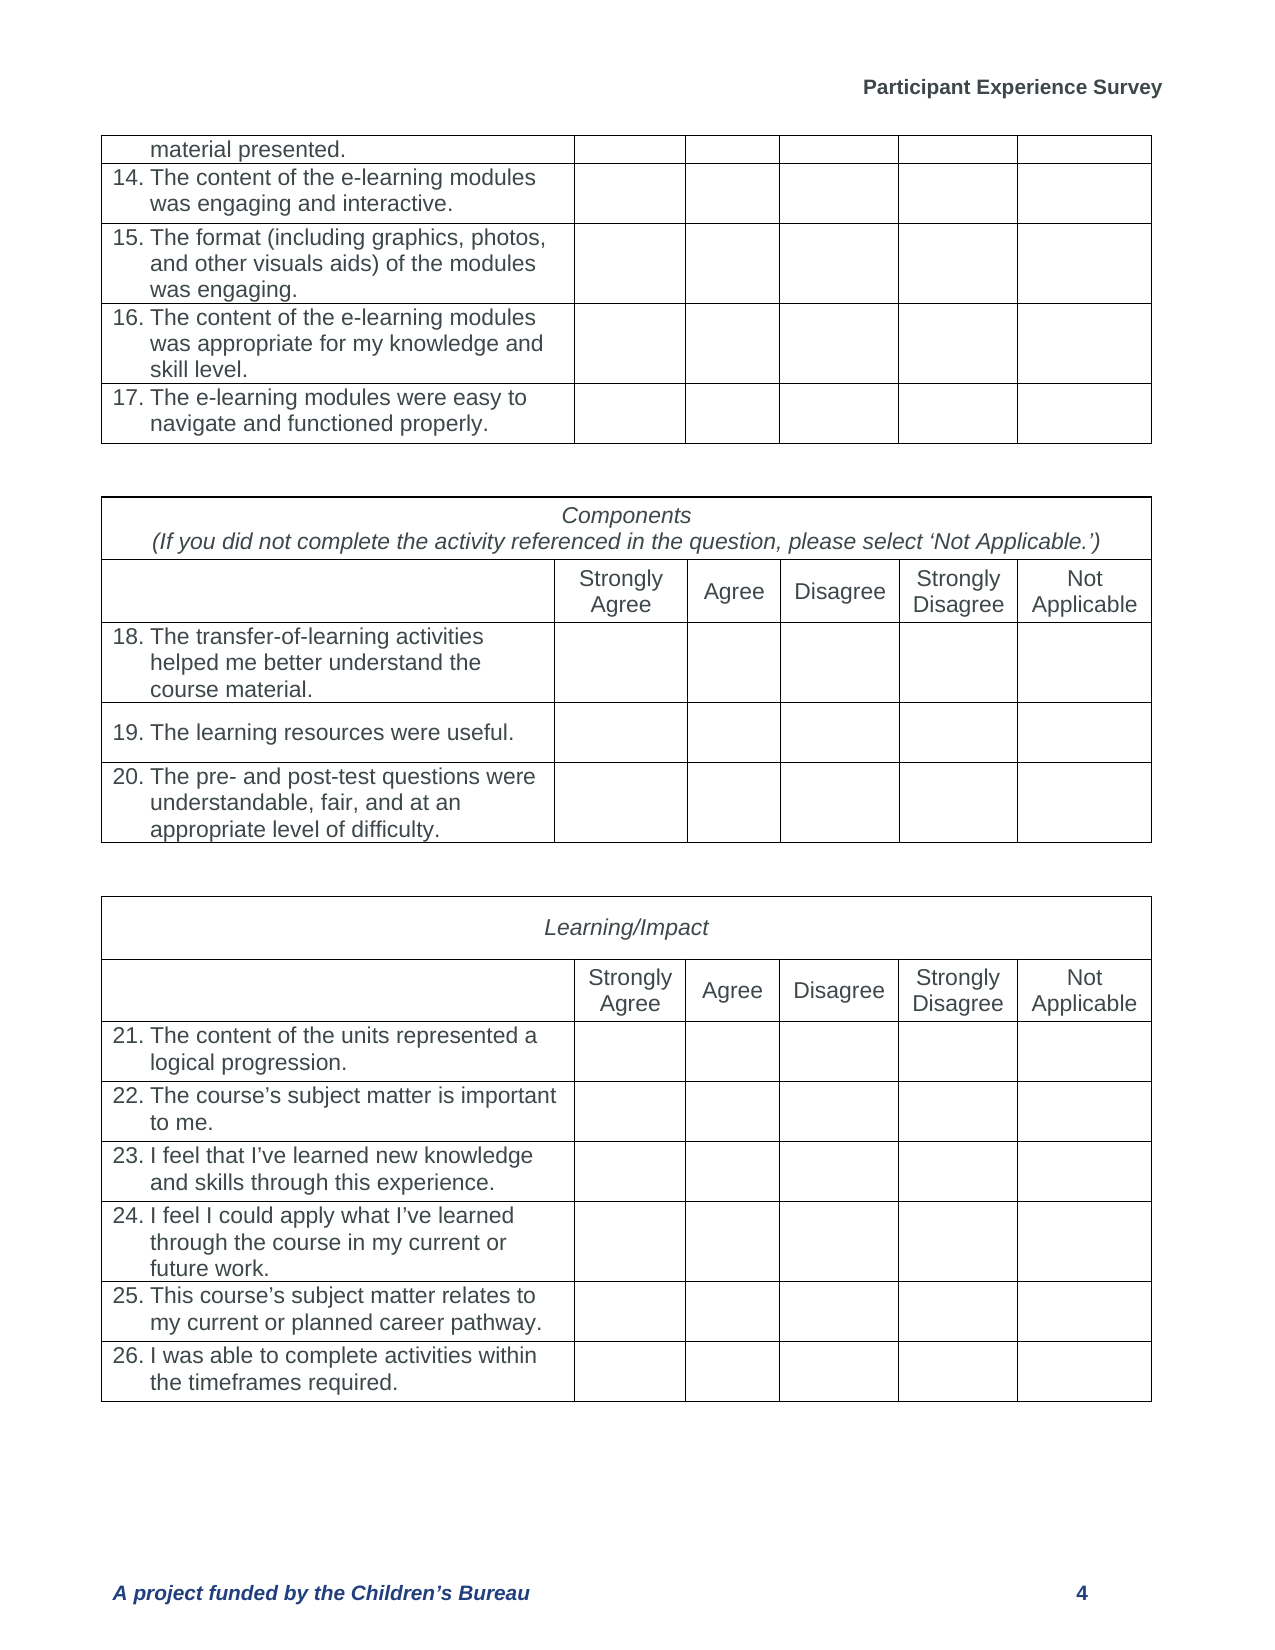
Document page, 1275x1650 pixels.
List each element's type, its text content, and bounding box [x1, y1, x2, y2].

table_cell [1018, 1022, 1151, 1081]
table_cell [688, 623, 780, 702]
table_cell I feel I could apply what I’ve learned through the course in my current or future work. [102, 1202, 574, 1281]
table_cell [575, 1202, 685, 1281]
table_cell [102, 136, 574, 162]
table_cell The content of the units represented a logical progression. [102, 1022, 574, 1081]
table_cell [688, 703, 780, 762]
table_cell [1018, 136, 1151, 162]
table_cell The content of the e-learning modules was appropriate for my knowledge and skill level. [102, 304, 574, 383]
table_cell [899, 384, 1017, 443]
table_cell [899, 1202, 1017, 1281]
table_cell Not Applicable [1018, 960, 1151, 1021]
table_cell [686, 304, 779, 383]
table_cell Disagree [780, 960, 898, 1021]
table_header Learning/Impact [102, 897, 1151, 958]
table_cell [899, 1142, 1017, 1201]
table_cell [686, 1082, 779, 1141]
table_cell [780, 1142, 898, 1201]
table_cell [686, 1342, 779, 1401]
table_cell Disagree [781, 560, 899, 622]
table_cell [1018, 1082, 1151, 1141]
table_cell [555, 703, 687, 762]
table_cell [780, 1282, 898, 1341]
table_cell [899, 1342, 1017, 1401]
table_cell [575, 1142, 685, 1201]
table_cell Agree [688, 560, 780, 622]
table_cell [1018, 1142, 1151, 1201]
table_cell [575, 224, 685, 302]
table_cell [686, 224, 779, 302]
table_cell [899, 164, 1017, 222]
table_cell [1018, 1202, 1151, 1281]
table_cell [686, 1022, 779, 1081]
table_cell [686, 136, 779, 162]
table_cell The pre- and post-test questions were understandable, fair, and at an appropriate level of difficulty. [102, 763, 554, 842]
table_cell [1018, 1342, 1151, 1401]
table_cell [102, 560, 554, 622]
table_cell [575, 1342, 685, 1401]
table_cell [575, 136, 685, 162]
table_cell [899, 1282, 1017, 1341]
table_cell [575, 384, 685, 443]
table_cell [686, 1282, 779, 1341]
table_cell [686, 164, 779, 222]
table_cell [780, 1082, 898, 1141]
table_cell [780, 1202, 898, 1281]
table_cell [1018, 224, 1151, 302]
table_cell I was able to complete activities within the timeframes required. [102, 1342, 574, 1401]
table_cell [575, 304, 685, 383]
table_cell [686, 1142, 779, 1201]
table_cell Agree [686, 960, 779, 1021]
table_cell [575, 1022, 685, 1081]
table_cell [102, 960, 574, 1021]
table_cell [900, 703, 1017, 762]
table_cell [686, 384, 779, 443]
table_cell I feel that I’ve learned new knowledge and skills through this experience. [102, 1142, 574, 1201]
table_cell The course’s subject matter is important to me. [102, 1082, 574, 1141]
table_cell [899, 224, 1017, 302]
table_cell [781, 763, 899, 842]
table_cell [781, 623, 899, 702]
table_cell [899, 1082, 1017, 1141]
table_cell [1018, 164, 1151, 222]
table_cell The content of the e-learning modules was engaging and interactive. [102, 164, 574, 222]
table_cell [780, 1022, 898, 1081]
table_header Components (If you did not complete the activity referenced in the question, please select ‘Not Applicable.’) [102, 498, 1151, 559]
table_cell [900, 763, 1017, 842]
table_cell [899, 1022, 1017, 1081]
table_cell The transfer-of-learning activities helped me better understand the course material. [102, 623, 554, 702]
table_cell [899, 304, 1017, 383]
table_cell [781, 703, 899, 762]
table_cell [780, 164, 898, 222]
table_cell Not Applicable [1018, 560, 1151, 622]
table_cell [575, 164, 685, 222]
table_cell [1018, 1282, 1151, 1341]
table_cell The e-learning modules were easy to navigate and functioned properly. [102, 384, 574, 443]
table_cell [1018, 703, 1151, 762]
table_cell [780, 304, 898, 383]
table_cell [780, 384, 898, 443]
table_cell [575, 1082, 685, 1141]
table_cell [1018, 384, 1151, 443]
table_cell Strongly Agree [575, 960, 685, 1021]
table_cell [575, 1282, 685, 1341]
table_cell This course’s subject matter relates to my current or planned career pathway. [102, 1282, 574, 1341]
table_cell [686, 1202, 779, 1281]
table_cell The learning resources were useful. [102, 703, 554, 762]
table_cell [1018, 763, 1151, 842]
table_cell [780, 224, 898, 302]
table_cell Strongly Disagree [900, 560, 1017, 622]
table_cell [555, 763, 687, 842]
table_cell [1018, 623, 1151, 702]
table_cell [1018, 304, 1151, 383]
table_cell [555, 623, 687, 702]
table_cell Strongly Agree [555, 560, 687, 622]
table_cell [780, 136, 898, 162]
table_cell The format (including graphics, photos, and other visuals aids) of the modules was engaging. [102, 224, 574, 302]
table_cell [899, 136, 1017, 162]
table_cell [780, 1342, 898, 1401]
table_cell [688, 763, 780, 842]
table_cell Strongly Disagree [899, 960, 1017, 1021]
table_cell [900, 623, 1017, 702]
